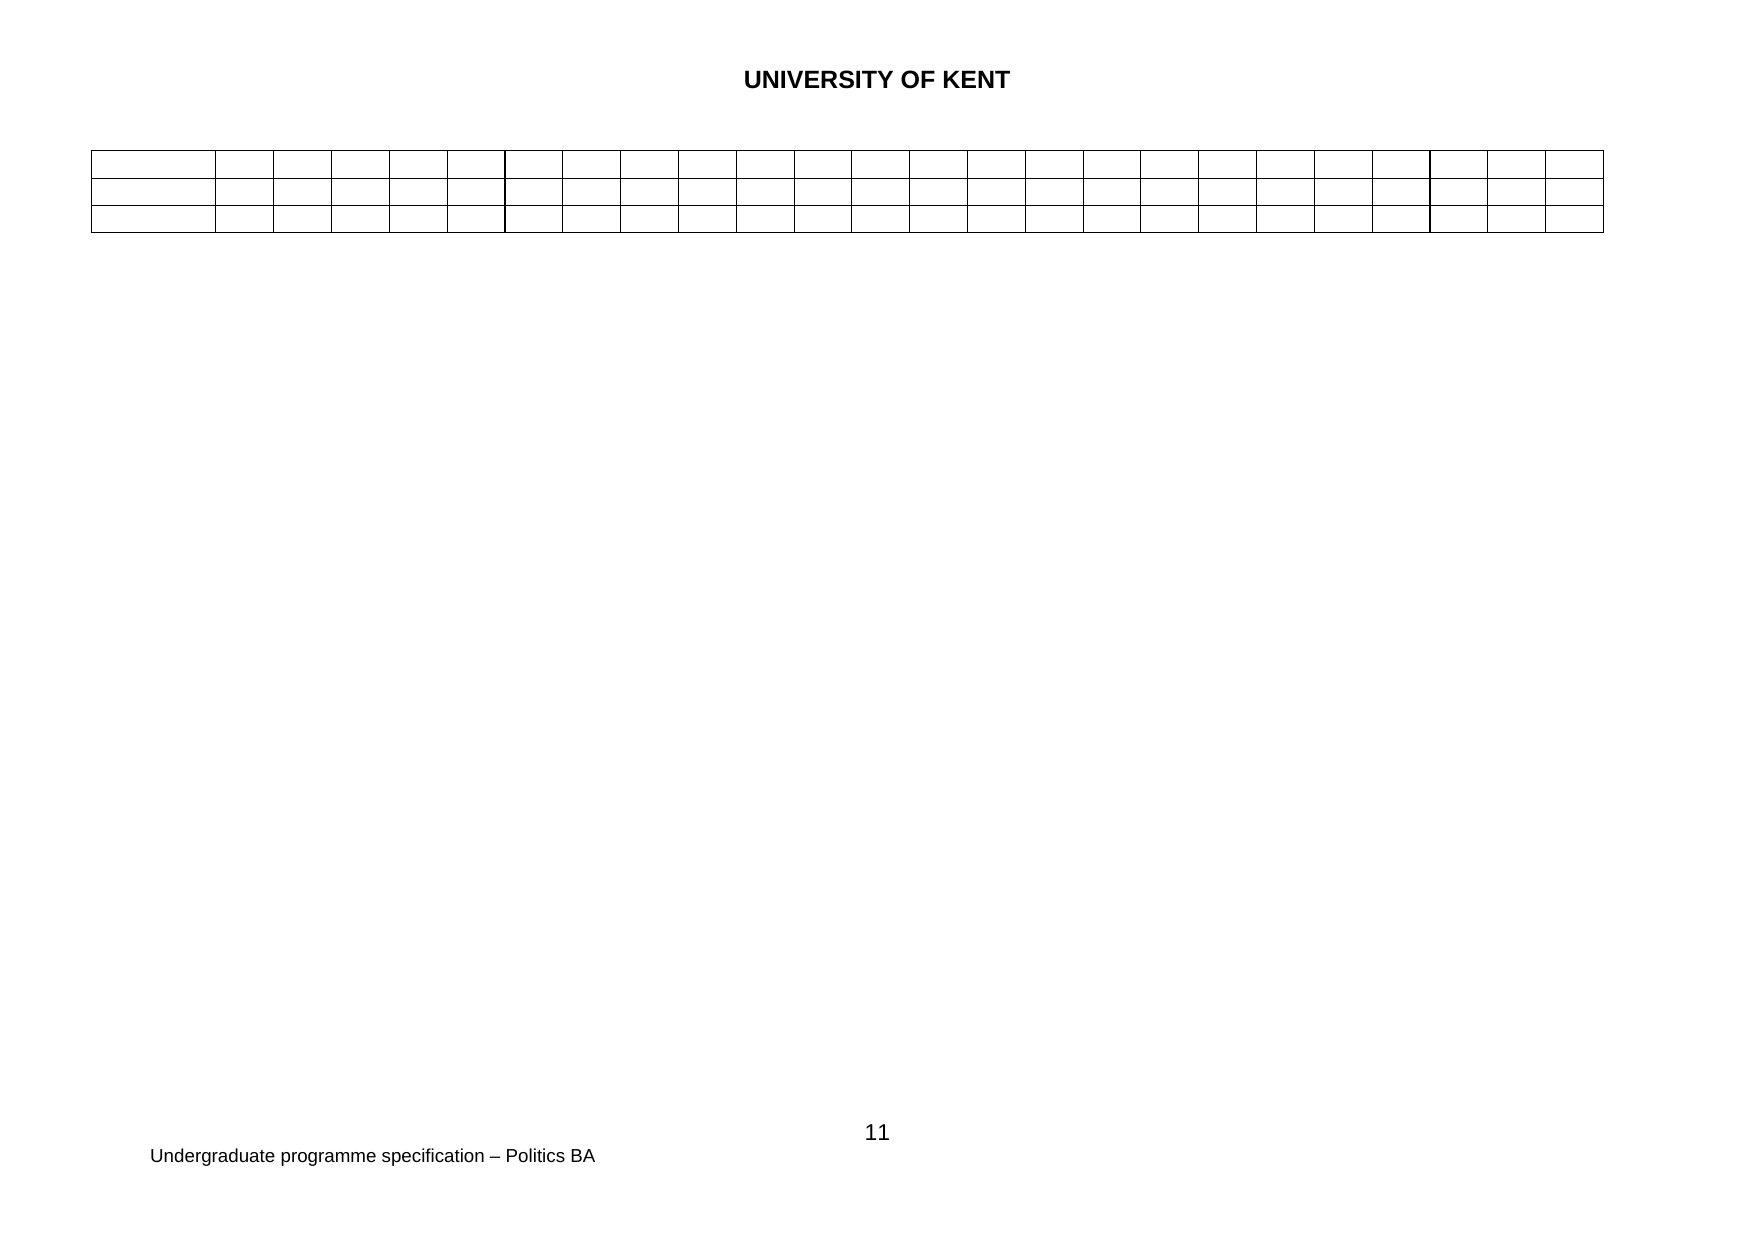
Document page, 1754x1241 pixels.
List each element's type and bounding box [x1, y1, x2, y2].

table_cell [1257, 179, 1314, 205]
table_cell [274, 151, 331, 177]
table_cell [563, 151, 620, 177]
table_cell [92, 206, 215, 232]
table_cell [795, 206, 851, 232]
table_cell [1084, 206, 1140, 232]
table_cell [1546, 206, 1603, 232]
table_cell [274, 206, 331, 232]
table_cell [92, 151, 215, 177]
table_cell [1257, 151, 1314, 177]
table_cell [332, 151, 389, 177]
table_cell [737, 206, 794, 232]
table_cell [737, 151, 794, 177]
table_cell [1199, 151, 1256, 177]
table_cell [1026, 151, 1083, 177]
table_cell [1026, 179, 1083, 205]
table_cell [1315, 179, 1372, 205]
table_cell [390, 151, 447, 177]
table_cell [506, 151, 562, 177]
table_cell [1141, 151, 1198, 177]
table_cell [563, 206, 620, 232]
table_cell [506, 206, 562, 232]
table_cell [1488, 151, 1545, 177]
table_cell [448, 151, 504, 177]
table_cell [506, 179, 562, 205]
table_cell [968, 206, 1025, 232]
table_cell [621, 179, 678, 205]
table_cell [968, 151, 1025, 177]
table_cell [1084, 151, 1140, 177]
table_cell [390, 179, 447, 205]
table_cell [621, 206, 678, 232]
table_cell [1488, 206, 1545, 232]
table_cell [1431, 206, 1487, 232]
table_cell [332, 206, 389, 232]
table_cell [216, 151, 273, 177]
table_cell [679, 179, 736, 205]
table_cell [1546, 151, 1603, 177]
table_cell [1257, 206, 1314, 232]
table_cell [1431, 179, 1487, 205]
table_cell [274, 179, 331, 205]
table_cell [795, 179, 851, 205]
table_cell [448, 206, 504, 232]
table_cell [390, 206, 447, 232]
table_cell [1199, 206, 1256, 232]
table_cell [1373, 151, 1429, 177]
table_cell [1084, 179, 1140, 205]
table_cell [679, 151, 736, 177]
table_cell [216, 179, 273, 205]
table_cell [852, 179, 909, 205]
table_cell [1141, 179, 1198, 205]
table_cell [92, 179, 215, 205]
table_cell [1315, 151, 1372, 177]
table_cell [737, 179, 794, 205]
table_cell [910, 179, 967, 205]
table_cell [1488, 179, 1545, 205]
table_cell [795, 151, 851, 177]
table_cell [448, 179, 504, 205]
table_cell [852, 151, 909, 177]
table_cell [910, 206, 967, 232]
table_cell [621, 151, 678, 177]
table_cell [1026, 206, 1083, 232]
table_cell [910, 151, 967, 177]
table_cell [852, 206, 909, 232]
table_cell [216, 206, 273, 232]
table_cell [1373, 179, 1429, 205]
table_cell [968, 179, 1025, 205]
table_cell [332, 179, 389, 205]
table_cell [1141, 206, 1198, 232]
table_cell [1315, 206, 1372, 232]
table_cell [1546, 179, 1603, 205]
table_cell [1431, 151, 1487, 177]
table_cell [1373, 206, 1429, 232]
table_cell [1199, 179, 1256, 205]
table_cell [563, 179, 620, 205]
table_cell [679, 206, 736, 232]
